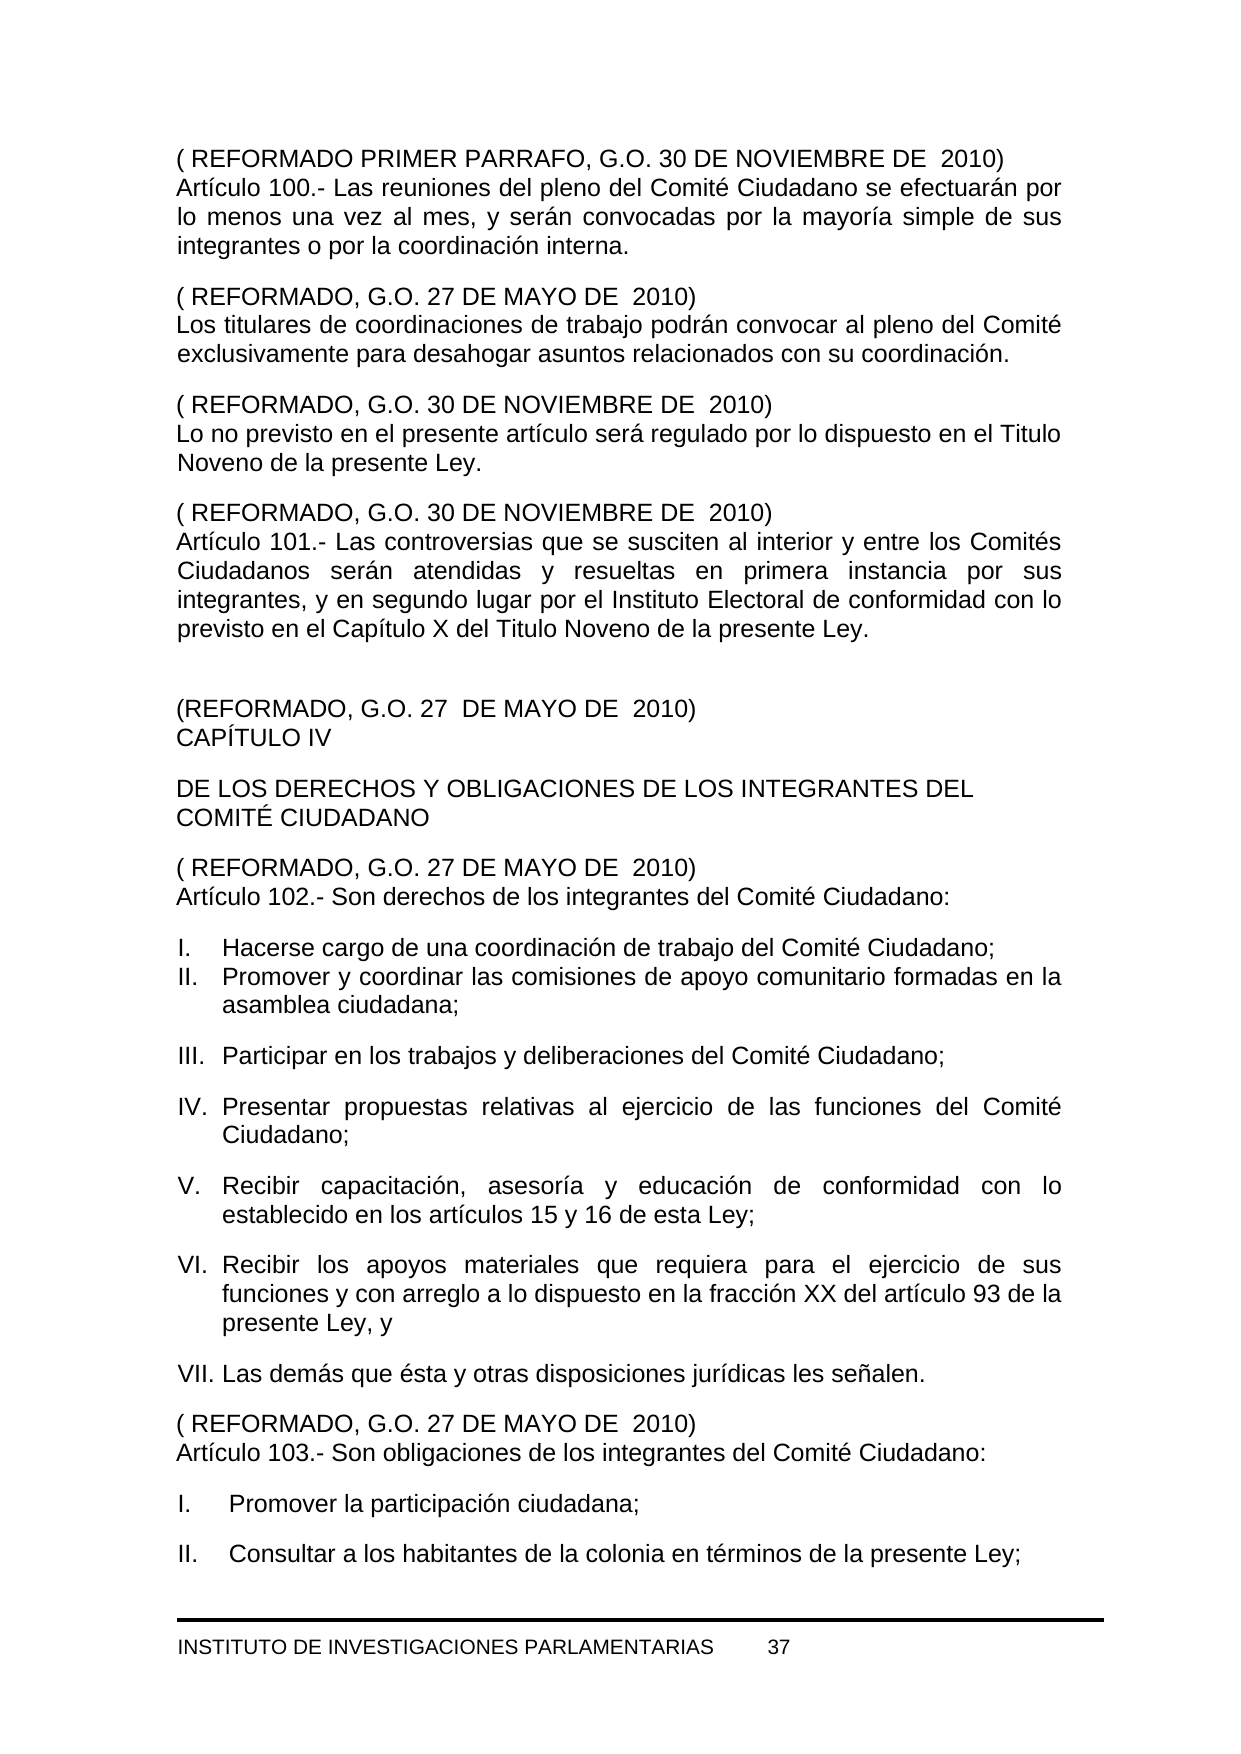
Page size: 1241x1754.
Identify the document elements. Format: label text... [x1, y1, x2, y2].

text Artículo 100.- Las reuniones del pleno del Comité Ciudadano se efectuarán por lo menos una vez al mes, y serán convocadas por la mayoría simple de sus integrantes o por la coordinación interna. [176, 173, 1063, 260]
text Lo no previsto en el presente artículo será regulado por lo dispuesto en el Titulo Noveno de la presente Ley. [176, 419, 1063, 477]
text Artículo 102.- Son derechos de los integrantes del Comité Ciudadano: [176, 882, 1063, 911]
list Promover y coordinar las comisiones de apoyo comunitario formadas en la asamblea ciudadana; [177, 962, 1063, 1019]
list Promover la participación ciudadana; [177, 1489, 1063, 1518]
list Las demás que ésta y otras disposiciones jurídicas les señalen. [177, 1359, 1063, 1388]
text ( REFORMADO PRIMER PARRAFO, G.O. 30 DE NOVIEMBRE DE 2010) [176, 144, 1063, 173]
text (REFORMADO, G.O. 27 DE MAYO DE 2010) [176, 694, 1063, 723]
text Los titulares de coordinaciones de trabajo podrán convocar al pleno del Comité exclusivamente para desahogar asuntos relacionados con su coordinación. [176, 311, 1063, 368]
text CAPÍTULO IV [176, 723, 1063, 752]
list Recibir los apoyos materiales que requiera para el ejercicio de sus funciones y con arreglo a lo dispuesto en la fracción XX del artículo 93 de la presente Ley, y [177, 1251, 1063, 1337]
text Artículo 101.- Las controversias que se susciten al interior y entre los Comités Ciudadanos serán atendidas y resueltas en primera instancia por sus integrantes, y en segundo lugar por el Instituto Electoral de conformidad con lo previsto en el Capítulo X del Titulo Noveno de la presente Ley. [176, 527, 1063, 643]
text Artículo 103.- Son obligaciones de los integrantes del Comité Ciudadano: [176, 1438, 1063, 1467]
list Participar en los trabajos y deliberaciones del Comité Ciudadano; [177, 1041, 1063, 1070]
list Presentar propuestas relativas al ejercicio de las funciones del Comité Ciudadano; [177, 1092, 1063, 1149]
text DE LOS DERECHOS Y OBLIGACIONES DE LOS INTEGRANTES DEL [176, 774, 1063, 802]
list Recibir capacitación, asesoría y educación de conformidad con lo establecido en los artículos 15 y 16 de esta Ley; [177, 1171, 1063, 1229]
text ( REFORMADO, G.O. 27 DE MAYO DE 2010) [176, 853, 1063, 882]
text COMITÉ CIUDADANO [176, 803, 1063, 831]
text ( REFORMADO, G.O. 30 DE NOVIEMBRE DE 2010) [176, 390, 1063, 419]
text ( REFORMADO, G.O. 30 DE NOVIEMBRE DE 2010) [176, 498, 1063, 527]
list Hacerse cargo de una coordinación de trabajo del Comité Ciudadano; [177, 933, 1063, 961]
text ( REFORMADO, G.O. 27 DE MAYO DE 2010) [176, 282, 1063, 310]
list Consultar a los habitantes de la colonia en términos de la presente Ley; [177, 1539, 1063, 1568]
text ( REFORMADO, G.O. 27 DE MAYO DE 2010) [176, 1409, 1063, 1438]
